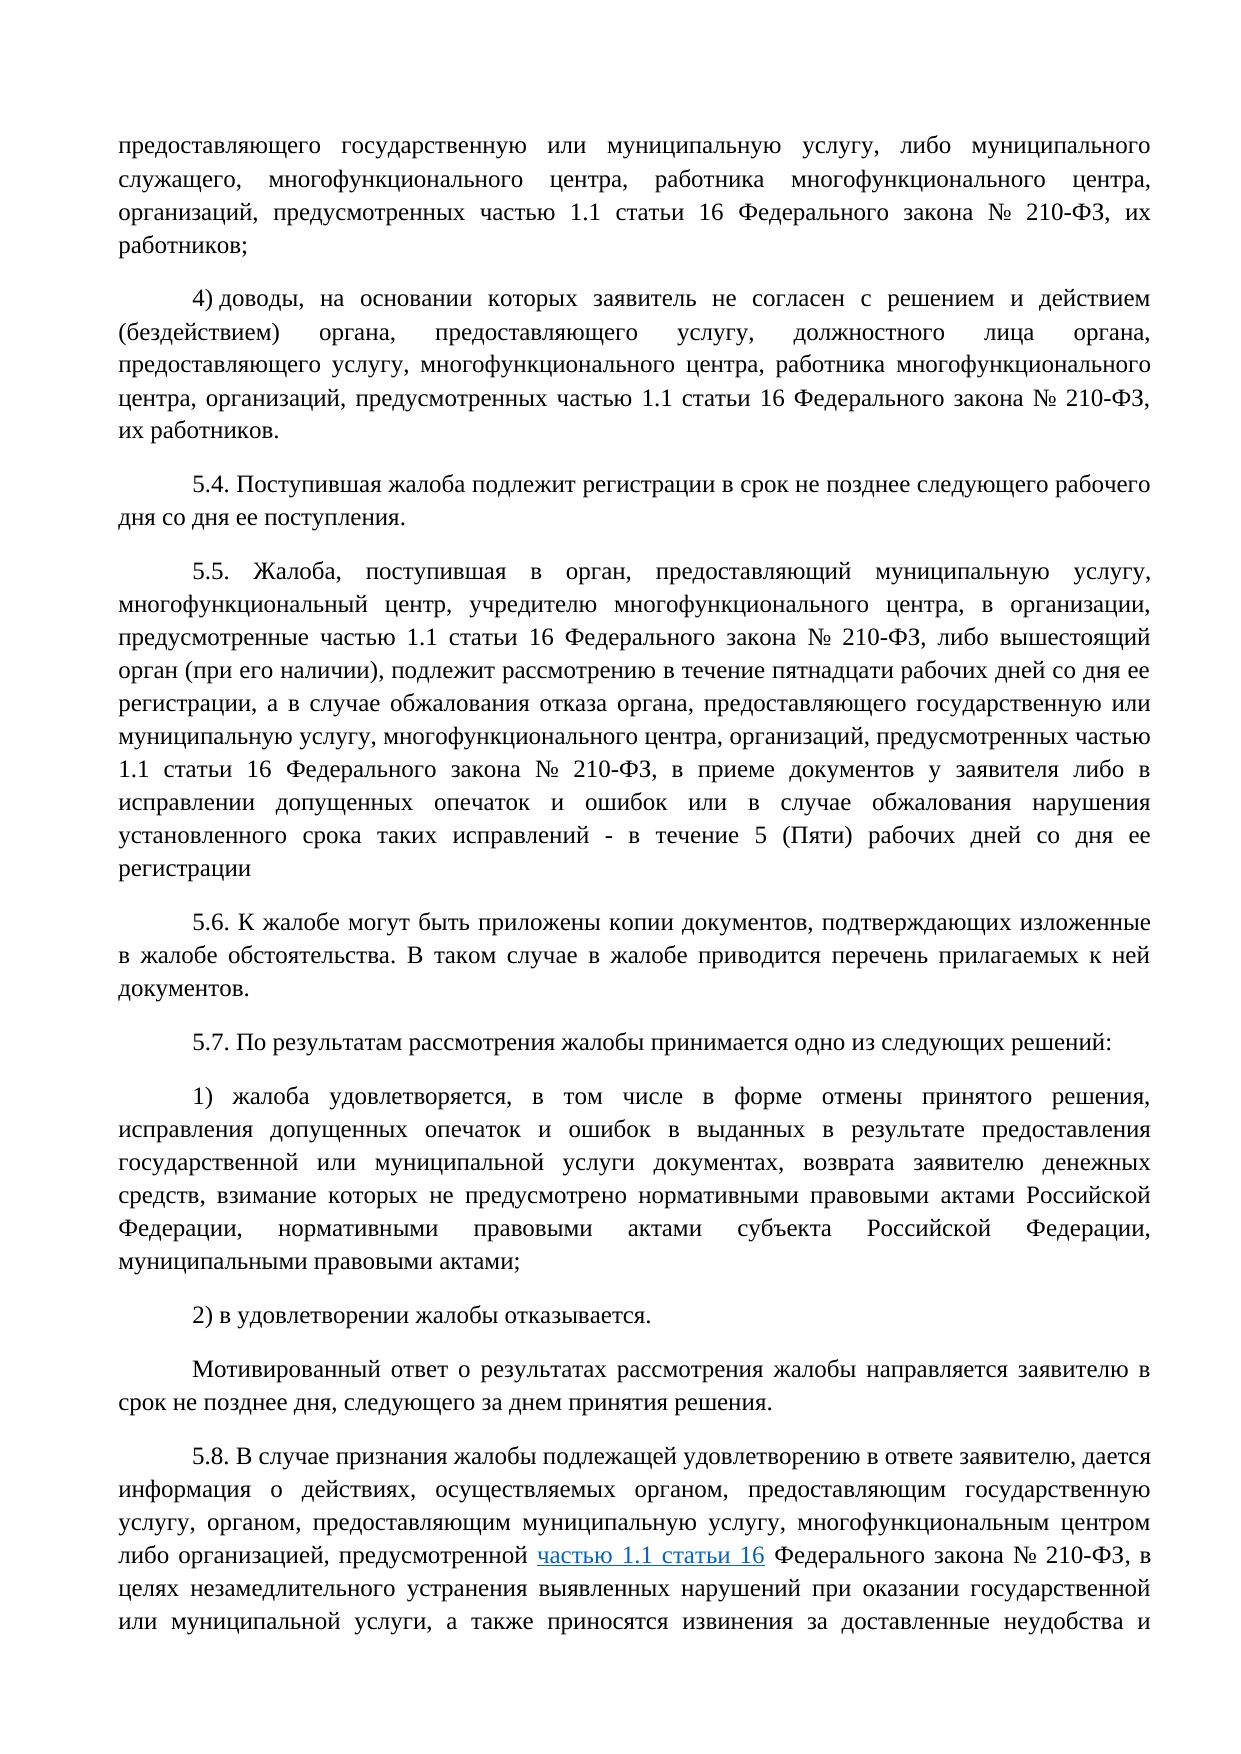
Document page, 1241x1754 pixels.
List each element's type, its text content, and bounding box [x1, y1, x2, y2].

text 2) в удовлетворении жалобы отказывается. [118, 1300, 1152, 1329]
text 5.6. К жалобе могут быть приложены копии документов, подтверждающих изложенные в жалобе обстоятельства. В таком случае в жалобе приводится перечень прилагаемых к ней документов. [118, 907, 1152, 1002]
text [118, 1441, 1152, 1635]
text 5.5. Жалоба, поступившая в орган, предоставляющий муниципальную услугу, многофункциональный центр, учредителю многофункционального центра, в организации, предусмотренные частью 1.1 статьи 16 Федерального закона № 210-ФЗ, либо вышестоящий орган (при его наличии), подлежит рассмотрению в течение пятнадцати рабочих дней со дня ее регистрации, а в случае обжалования отказа органа, предоставляющего государственную или муниципальную услугу, многофункционального центра, организаций, предусмотренных частью 1.1 статьи 16 Федерального закона № 210-ФЗ, в приеме документов у заявителя либо в исправлении допущенных опечаток и ошибок или в случае обжалования нарушения установленного срока таких исправлений - в течение 5 (Пяти) рабочих дней со дня ее регистрации [118, 556, 1152, 882]
text Мотивированный ответ о результатах рассмотрения жалобы направляется заявителю в срок не позднее дня, следующего за днем принятия решения. [118, 1354, 1152, 1416]
text 5.7. По результатам рассмотрения жалобы принимается одно из следующих решений: [118, 1027, 1152, 1056]
text 1) жалоба удовлетворяется, в том числе в форме отмены принятого решения, исправления допущенных опечаток и ошибок в выданных в результате предоставления государственной или муниципальной услуги документах, возврата заявителю денежных средств, взимание которых не предусмотрено нормативными правовыми актами Российской Федерации, нормативными правовыми актами субъекта Российской Федерации, муниципальными правовыми актами; [118, 1081, 1152, 1275]
text 5.4. Поступившая жалоба подлежит регистрации в срок не позднее следующего рабочего дня со дня ее поступления. [118, 469, 1152, 531]
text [118, 131, 1152, 258]
text 4) доводы, на основании которых заявитель не согласен с решением и действием (бездействием) органа, предоставляющего услугу, должностного лица органа, предоставляющего услугу, многофункционального центра, работника многофункционального центра, организаций, предусмотренных частью 1.1 статьи 16 Федерального закона № 210-ФЗ, их работников. [118, 283, 1152, 444]
